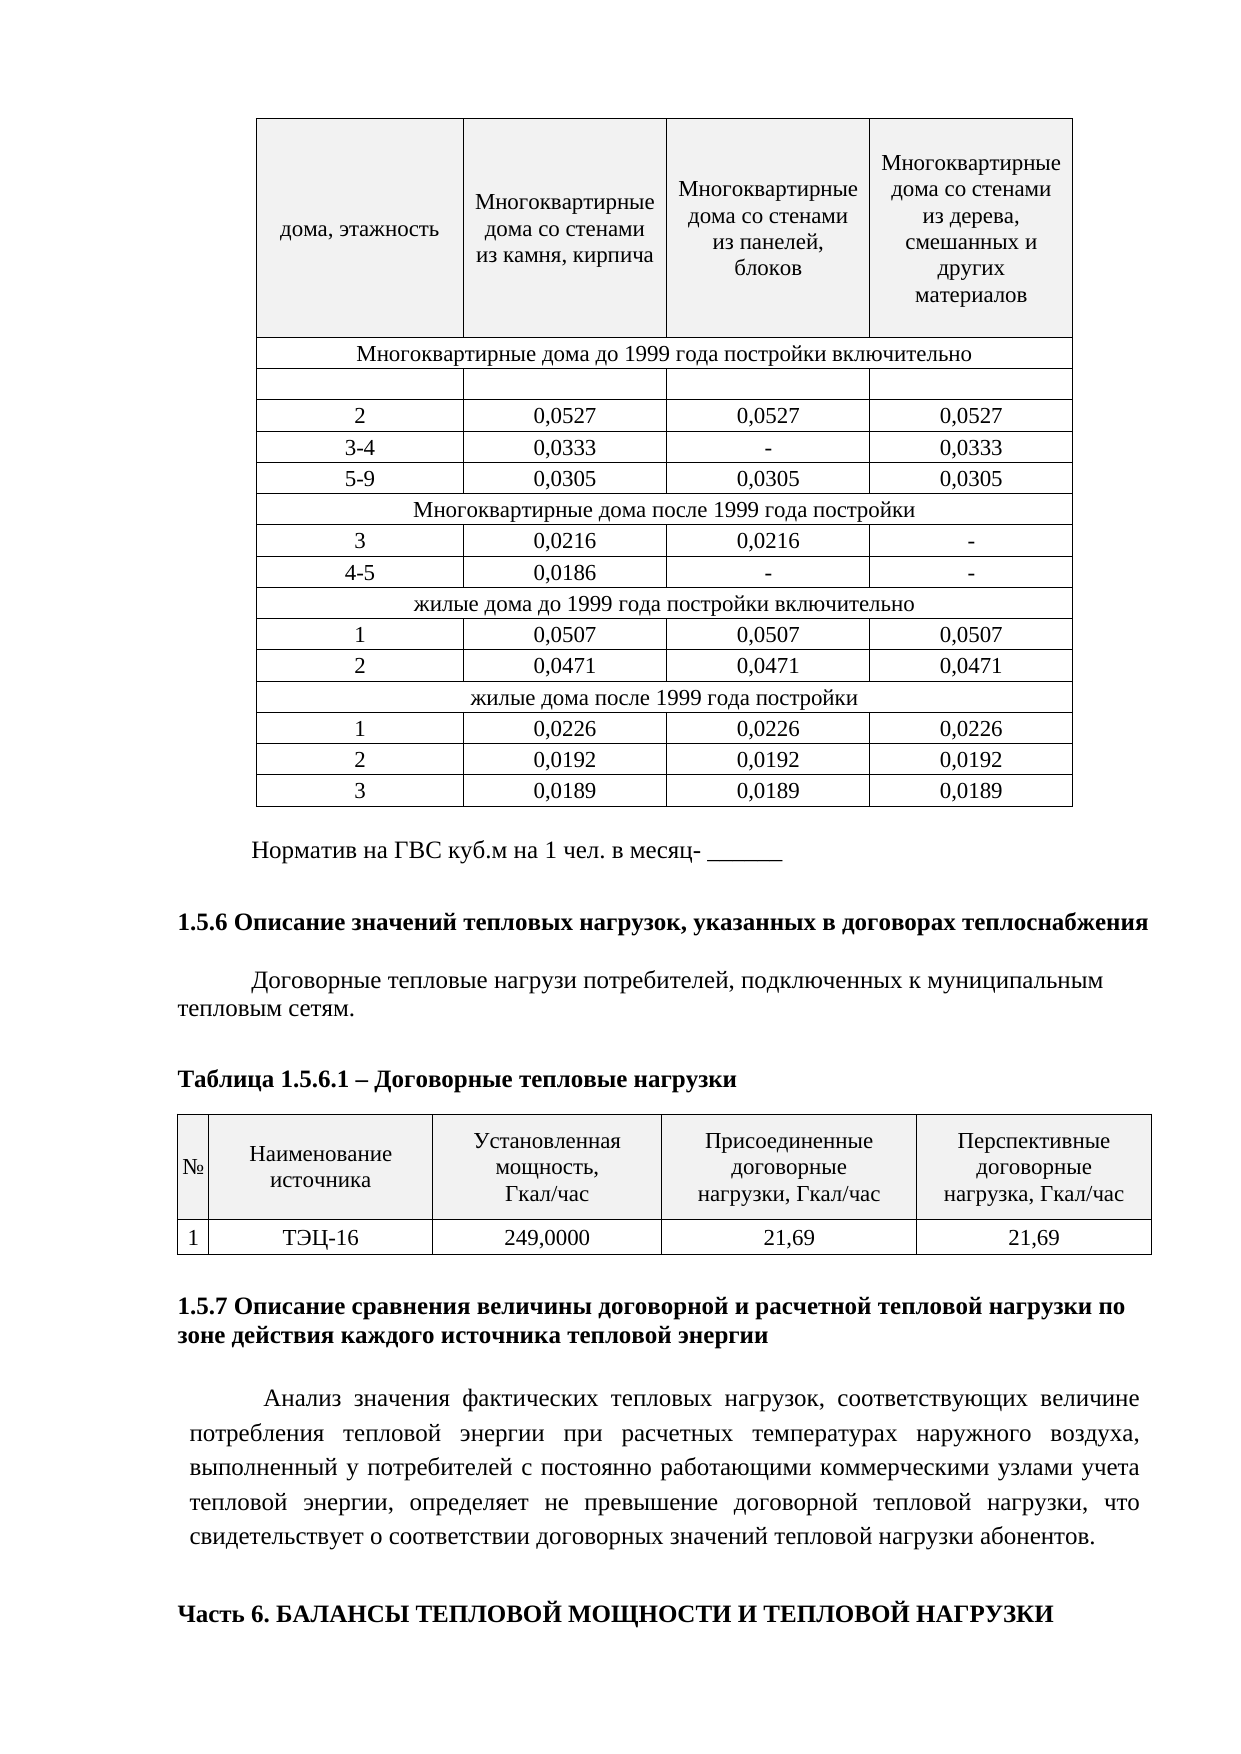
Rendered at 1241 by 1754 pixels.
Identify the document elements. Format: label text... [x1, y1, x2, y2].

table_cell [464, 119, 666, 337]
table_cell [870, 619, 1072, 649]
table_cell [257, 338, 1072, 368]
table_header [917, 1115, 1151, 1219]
subtitle 1.5.6 Описание значений тепловых нагрузок, указанных в договорах теплоснабжения [177, 907, 1152, 936]
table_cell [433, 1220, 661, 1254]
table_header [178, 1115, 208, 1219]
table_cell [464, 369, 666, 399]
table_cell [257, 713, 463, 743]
subtitle Часть 6. БАЛАНСЫ ТЕПЛОВОЙ МОЩНОСТИ И ТЕПЛОВОЙ НАГРУЗКИ [177, 1599, 1152, 1628]
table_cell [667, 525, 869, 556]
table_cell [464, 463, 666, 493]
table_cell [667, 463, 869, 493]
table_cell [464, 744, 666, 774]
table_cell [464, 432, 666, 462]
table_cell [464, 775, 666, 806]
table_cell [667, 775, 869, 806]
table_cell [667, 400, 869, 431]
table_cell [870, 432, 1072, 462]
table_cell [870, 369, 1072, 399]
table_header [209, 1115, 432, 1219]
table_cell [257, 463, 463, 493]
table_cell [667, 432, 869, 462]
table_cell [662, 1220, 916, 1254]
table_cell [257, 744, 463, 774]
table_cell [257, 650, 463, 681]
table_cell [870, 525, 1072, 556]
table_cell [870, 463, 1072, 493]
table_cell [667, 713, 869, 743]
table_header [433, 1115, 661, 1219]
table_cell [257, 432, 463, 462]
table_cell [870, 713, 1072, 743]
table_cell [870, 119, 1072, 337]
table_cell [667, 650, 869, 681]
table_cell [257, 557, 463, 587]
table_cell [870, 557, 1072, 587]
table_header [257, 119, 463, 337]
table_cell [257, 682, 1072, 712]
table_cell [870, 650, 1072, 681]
text Норматив на ГВС куб.м на 1 чел. в месяц- ______ [177, 835, 1152, 864]
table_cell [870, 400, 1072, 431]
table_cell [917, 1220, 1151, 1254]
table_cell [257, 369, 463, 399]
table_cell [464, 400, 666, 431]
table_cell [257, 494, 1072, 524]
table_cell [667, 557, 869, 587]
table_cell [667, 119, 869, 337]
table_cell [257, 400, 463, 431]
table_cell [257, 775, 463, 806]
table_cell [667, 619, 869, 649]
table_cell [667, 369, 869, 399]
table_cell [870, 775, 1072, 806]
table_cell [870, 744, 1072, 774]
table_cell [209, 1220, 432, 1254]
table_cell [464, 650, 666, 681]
text Договорные тепловые нагрузи потребителей, подключенных к муниципальным тепловым сетям. [177, 965, 1152, 1022]
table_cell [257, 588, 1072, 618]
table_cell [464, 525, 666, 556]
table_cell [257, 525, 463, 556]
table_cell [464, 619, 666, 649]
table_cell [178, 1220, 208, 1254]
text Анализ значения фактических тепловых нагрузок, соответствующих величине потребления тепловой энергии при расчетных температурах наружного воздуха, выполненный у потребителей с постоянно работающими коммерческими узлами учета тепловой энергии, определяет не превышение договорной тепловой нагрузки, что свидетельствует о соответствии договорных значений тепловой нагрузки абонентов. [189, 1383, 1140, 1550]
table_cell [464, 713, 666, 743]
text Таблица 1.5.6.1 – Договорные тепловые нагрузки [177, 1064, 1152, 1093]
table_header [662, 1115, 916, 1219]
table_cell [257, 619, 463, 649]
subtitle 1.5.7 Описание сравнения величины договорной и расчетной тепловой нагрузки по зоне действия каждого источника тепловой энергии [177, 1291, 1152, 1349]
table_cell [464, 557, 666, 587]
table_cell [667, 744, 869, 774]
